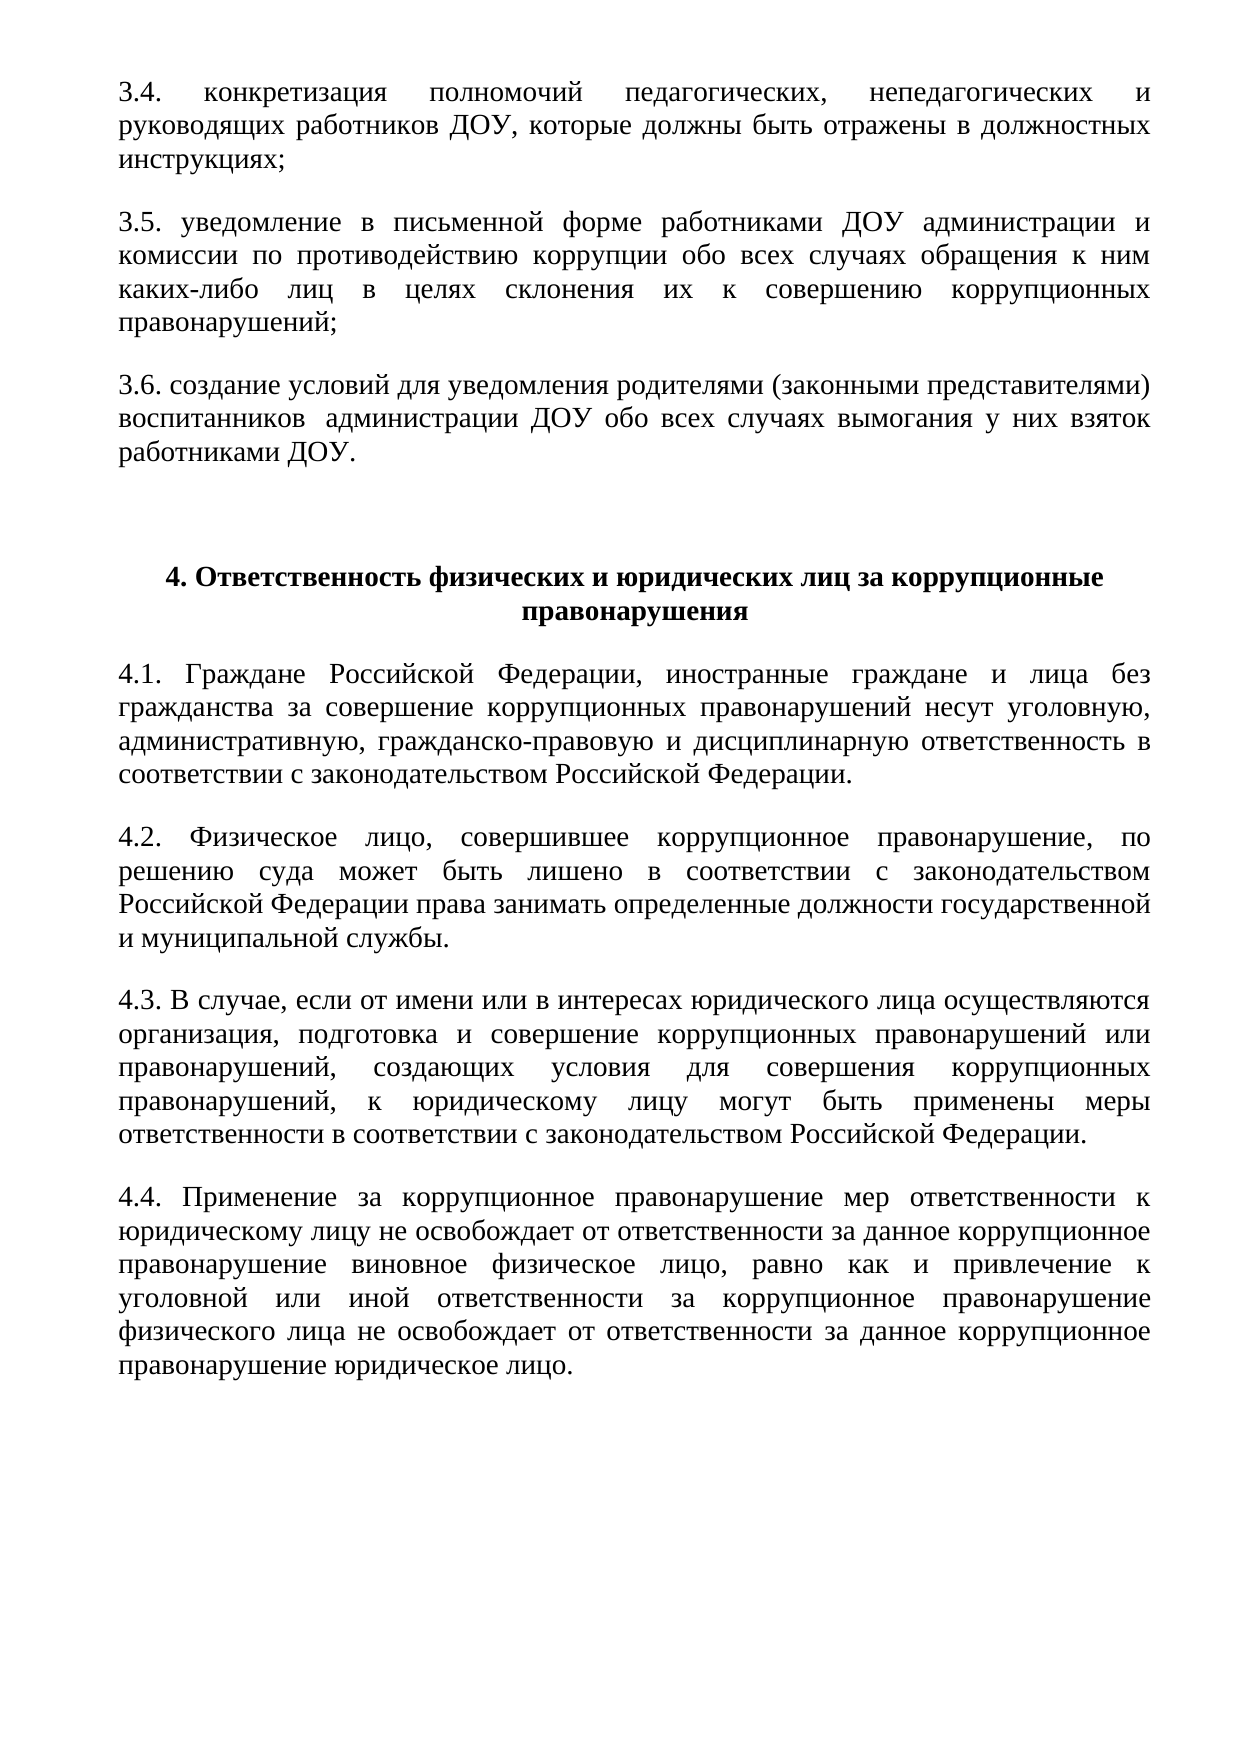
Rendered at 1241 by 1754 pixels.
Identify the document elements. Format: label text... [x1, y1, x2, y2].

text 3.4. конкретизация полномочий педагогических, непедагогических и руководящих работников ДОУ, которые должны быть отражены в должностных инструкциях; [118, 74, 1152, 174]
text 4.3. В случае, если от имени или в интересах юридического лица осуществляются организация, подготовка и совершение коррупционных правонарушений или правонарушений, создающих условия для совершения коррупционных правонарушений, к юридическому лицу могут быть применены меры ответственности в соответствии с законодательством Российской Федерации. [118, 982, 1152, 1150]
text 4.4. Применение за коррупционное правонарушение мер ответственности к юридическому лицу не освобождает от ответственности за данное коррупционное правонарушение виновное физическое лицо, равно как и привлечение к уголовной или иной ответственности за коррупционное правонарушение физического лица не освобождает от ответственности за данное коррупционное правонарушение юридическое лицо. [118, 1179, 1152, 1381]
text 4.2. Физическое лицо, совершившее коррупционное правонарушение, по решению суда может быть лишено в соответствии с законодательством Российской Федерации права занимать определенные должности государственной и муниципальной службы. [118, 819, 1152, 953]
text 3.5. уведомление в письменной форме работниками ДОУ администрации и комиссии по противодействию коррупции обо всех случаях обращения к ним каких-либо лиц в целях склонения их к совершению коррупционных правонарушений; [118, 204, 1152, 338]
text 4.1. Граждане Российской Федерации, иностранные граждане и лица без гражданства за совершение коррупционных правонарушений несут уголовную, административную, гражданско-правовую и дисциплинарную ответственность в соответствии с законодательством Российской Федерации. [118, 656, 1152, 790]
text 4. Ответственность физических и юридических лиц за коррупционные правонарушения [118, 559, 1152, 627]
text 3.6. создание условий для уведомления родителями (законными представителями) воспитанников администрации ДОУ обо всех случаях вымогания у них взяток работниками ДОУ. [118, 367, 1152, 468]
